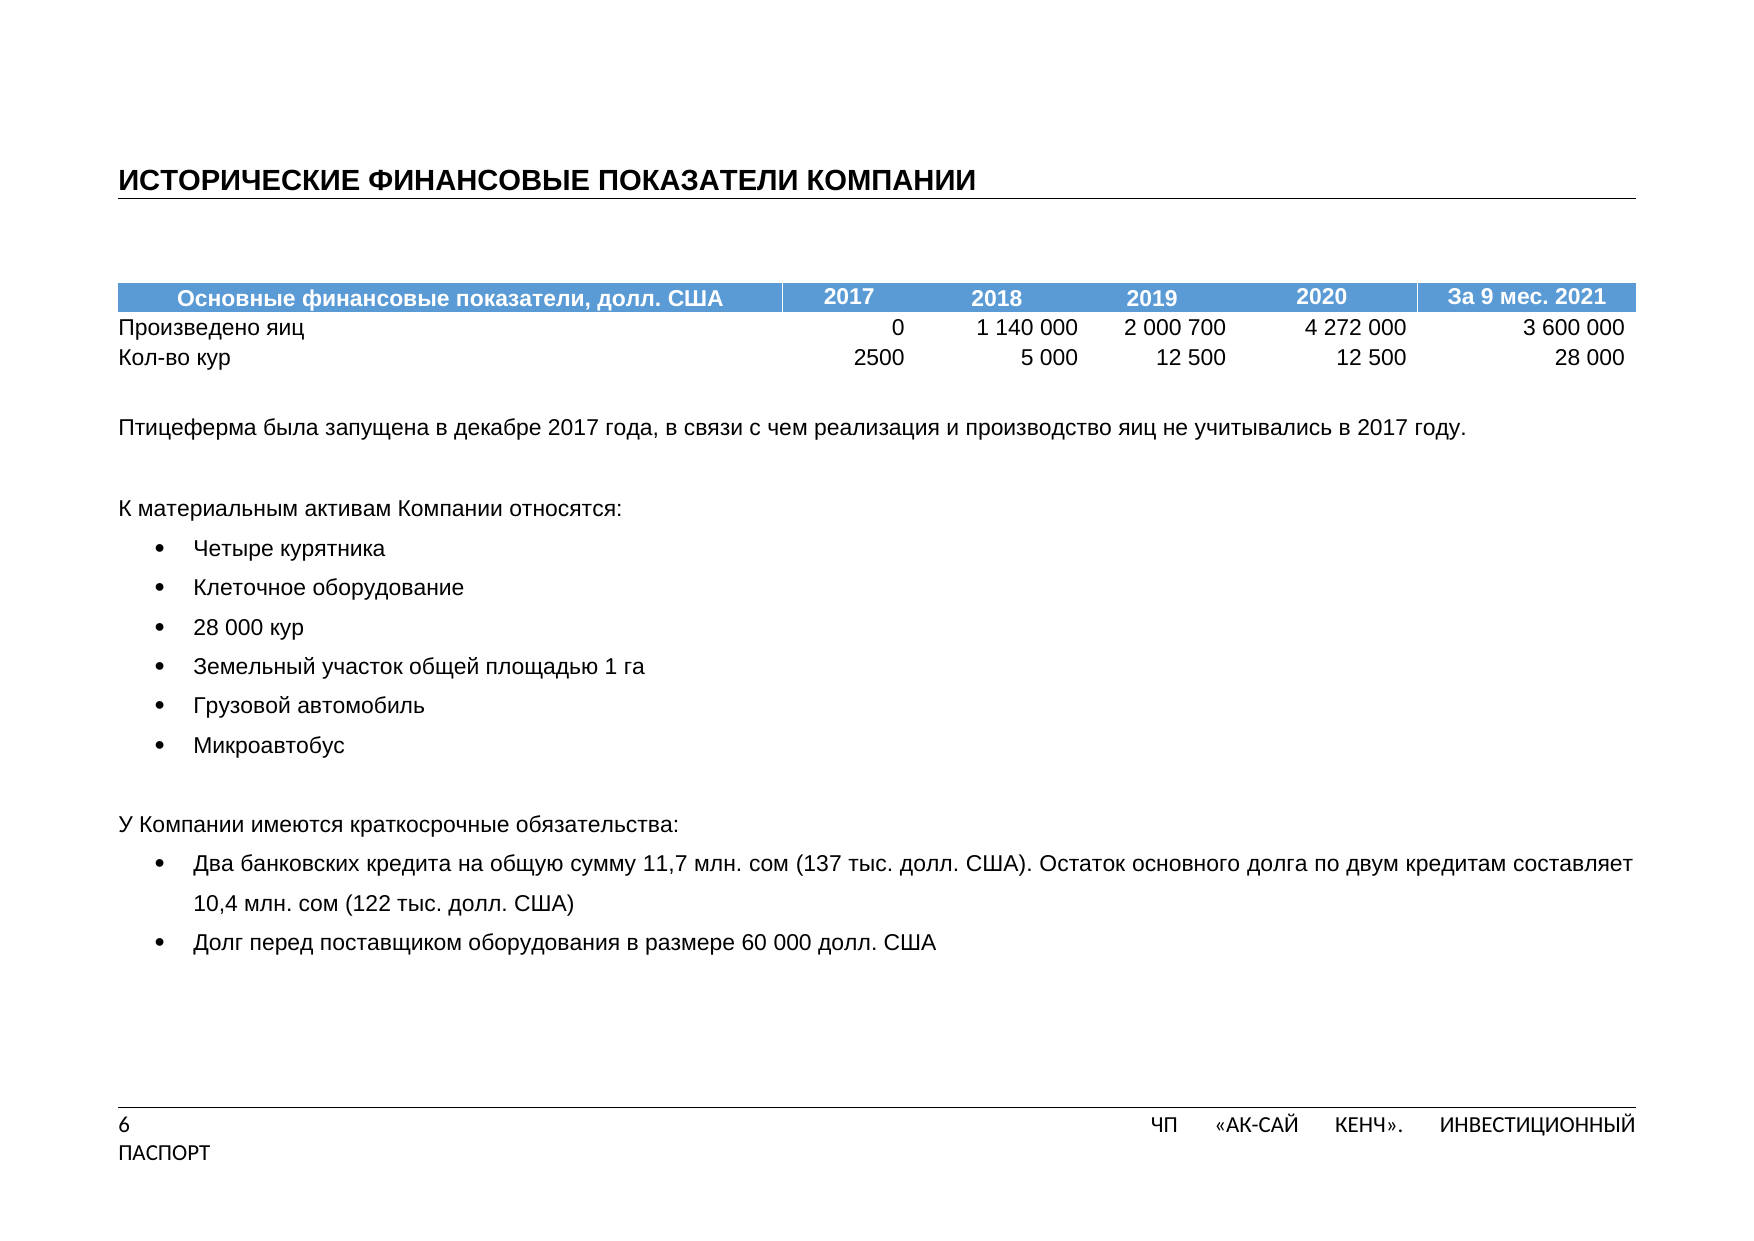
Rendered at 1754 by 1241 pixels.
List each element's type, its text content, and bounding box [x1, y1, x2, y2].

list 28 000 кур [156, 613, 1636, 640]
table_cell 0 [783, 313, 916, 342]
table_header За 9 мес. 2021 [1418, 283, 1636, 312]
table_cell 5 000 [916, 342, 1078, 372]
table_header 2018 [916, 283, 1078, 312]
table_cell 2500 [783, 342, 916, 372]
table_cell Произведено яиц [118, 313, 782, 342]
list Клеточное оборудование [156, 574, 1636, 600]
table_cell 12 500 [1226, 342, 1417, 372]
table_cell Кол-во кур [118, 342, 782, 372]
table_cell 3 600 000 [1418, 313, 1636, 342]
list Четыре курятника [156, 534, 1636, 561]
text ИСТОРИЧЕСКИЕ ФИНАНСОВЫЕ ПОКАЗАТЕЛИ КОМПАНИИ [118, 162, 1636, 198]
table_header 2019 [1078, 283, 1226, 312]
list Земельный участок общей площадью 1 га [156, 653, 1636, 679]
list Микроавтобус [156, 732, 1636, 758]
text Птицеферма была запущена в декабре 2017 года, в связи с чем реализация и производство яиц не учитывались в 2017 году. [118, 414, 1636, 440]
table_header 2017 [783, 283, 916, 312]
list Два банковских кредита на общую сумму 11,7 млн. сом (137 тыс. долл. США). Остаток основного долга по двум кредитам составляет 10,4 млн. сом (122 тыс. долл. США) [156, 850, 1636, 916]
table_cell 4 272 000 [1226, 313, 1417, 342]
table_cell 28 000 [1418, 342, 1636, 372]
text У Компании имеются краткосрочные обязательства: [118, 811, 1636, 837]
table_cell 1 140 000 [916, 313, 1078, 342]
table_cell 12 500 [1078, 342, 1226, 372]
list Долг перед поставщиком оборудования в размере 60 000 долл. США [156, 929, 1636, 956]
table_cell 2 000 700 [1078, 313, 1226, 342]
table_header Основные финансовые показатели, долл. США [118, 283, 782, 312]
list Грузовой автомобиль [156, 692, 1636, 719]
text К материальным активам Компании относятся: [118, 495, 1636, 521]
table_header 2020 [1226, 283, 1417, 312]
